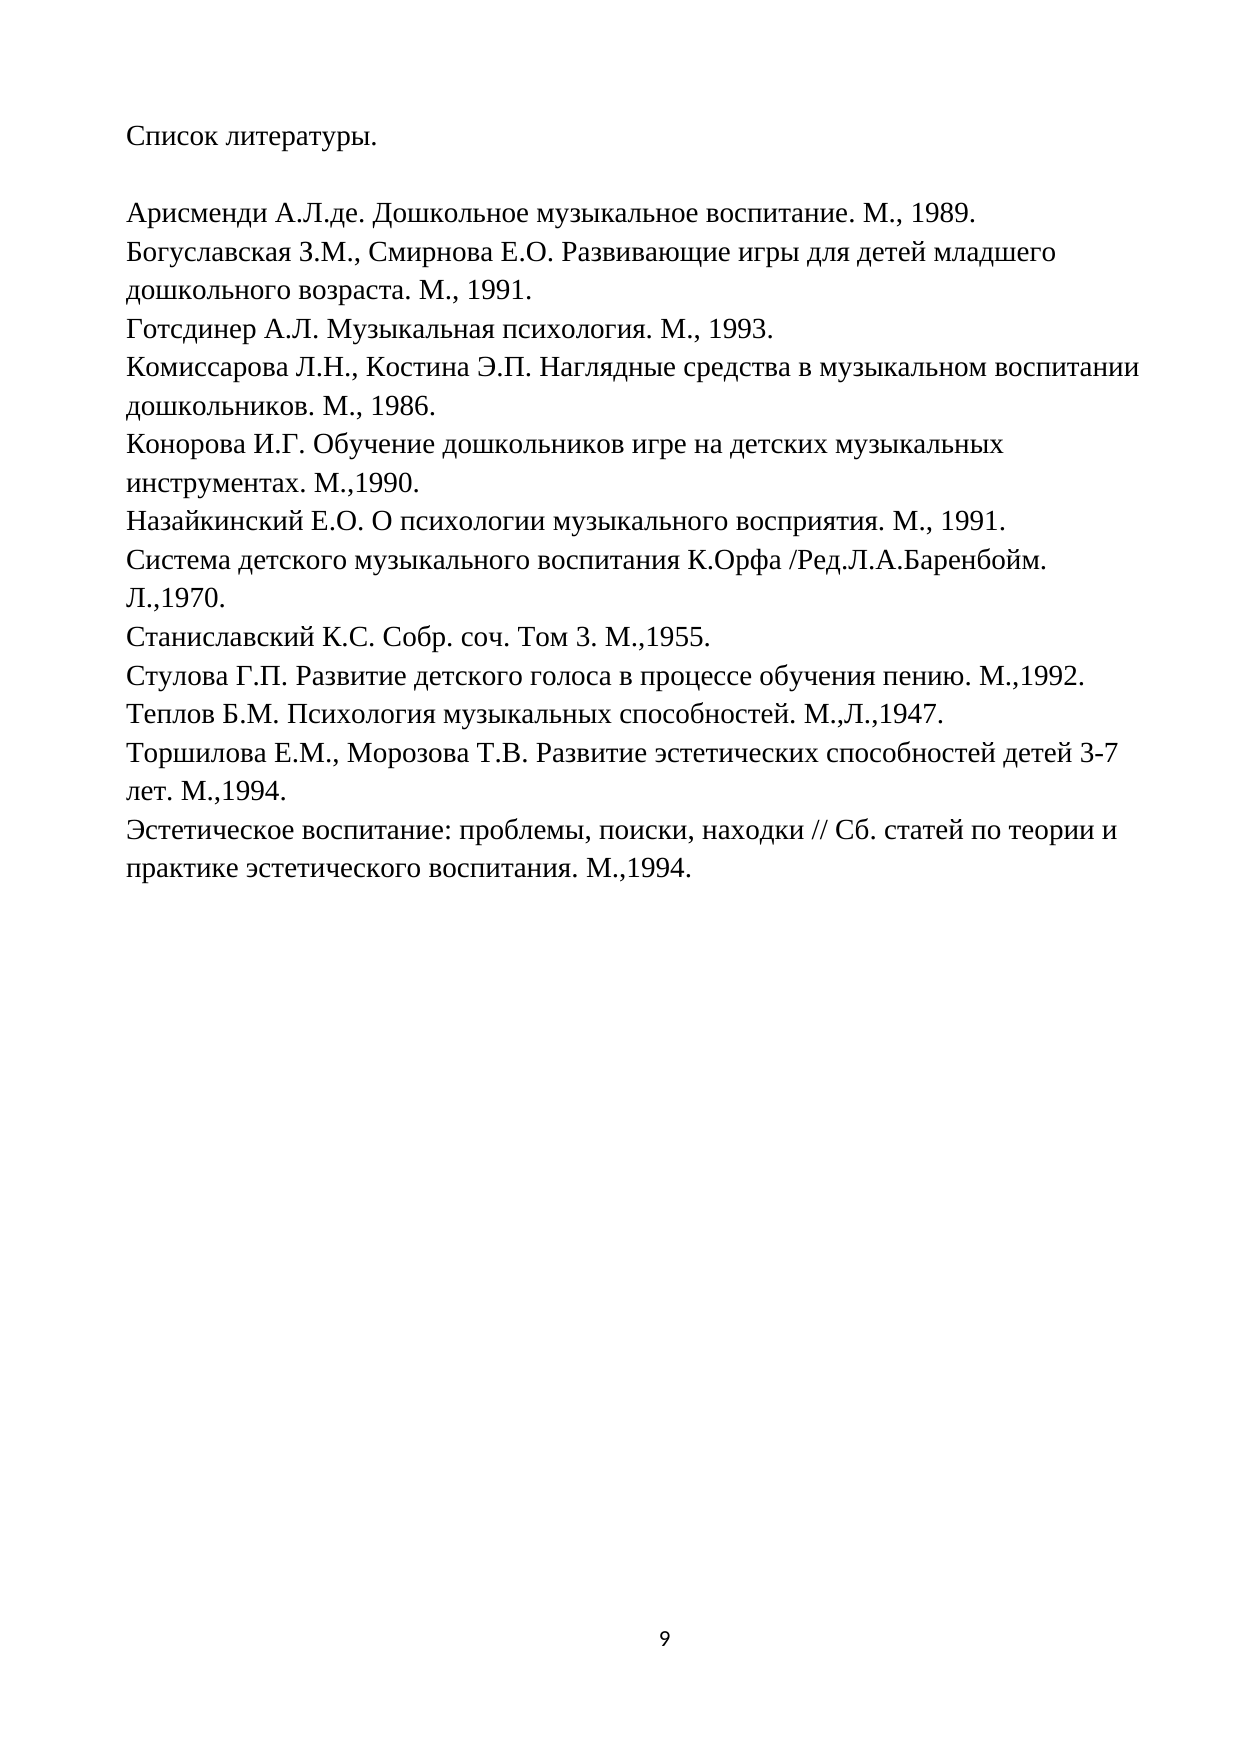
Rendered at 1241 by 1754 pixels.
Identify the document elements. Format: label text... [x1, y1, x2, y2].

list Конорова И.Г. Обучение дошкольников игре на детских музыкальных инструментах. М.,1990. [126, 426, 1152, 498]
list Эстетическое воспитание: проблемы, поиски, находки // Сб. статей по теории и практике эстетического воспитания. М.,1994. [126, 812, 1152, 884]
list Богуславская З.М., Смирнова Е.О. Развивающие игры для детей младшего дошкольного возраста. М., 1991. [126, 234, 1152, 306]
list Назайкинский Е.О. О психологии музыкального восприятия. М., 1991. [126, 503, 1152, 537]
list Стулова Г.П. Развитие детского голоса в процессе обучения пению. М.,1992. [126, 658, 1152, 691]
list Арисменди А.Л.де. Дошкольное музыкальное воспитание. М., 1989. [126, 195, 1152, 229]
list Комиссарова Л.Н., Костина Э.П. Наглядные средства в музыкальном воспитании дошкольников. М., 1986. [126, 349, 1152, 421]
list Список литературы. [126, 118, 1152, 152]
list Станиславский К.С. Собр. соч. Том 3. М.,1955. [126, 619, 1152, 653]
list Система детского музыкального воспитания К.Орфа /Ред.Л.А.Баренбойм. Л.,1970. [126, 542, 1152, 614]
list Теплов Б.М. Психология музыкальных способностей. М.,Л.,1947. [126, 696, 1152, 730]
list Торшилова Е.М., Морозова Т.В. Развитие эстетических способностей детей 3-7 лет. М.,1994. [126, 735, 1152, 807]
list Готсдинер А.Л. Музыкальная психология. М., 1993. [126, 311, 1152, 344]
